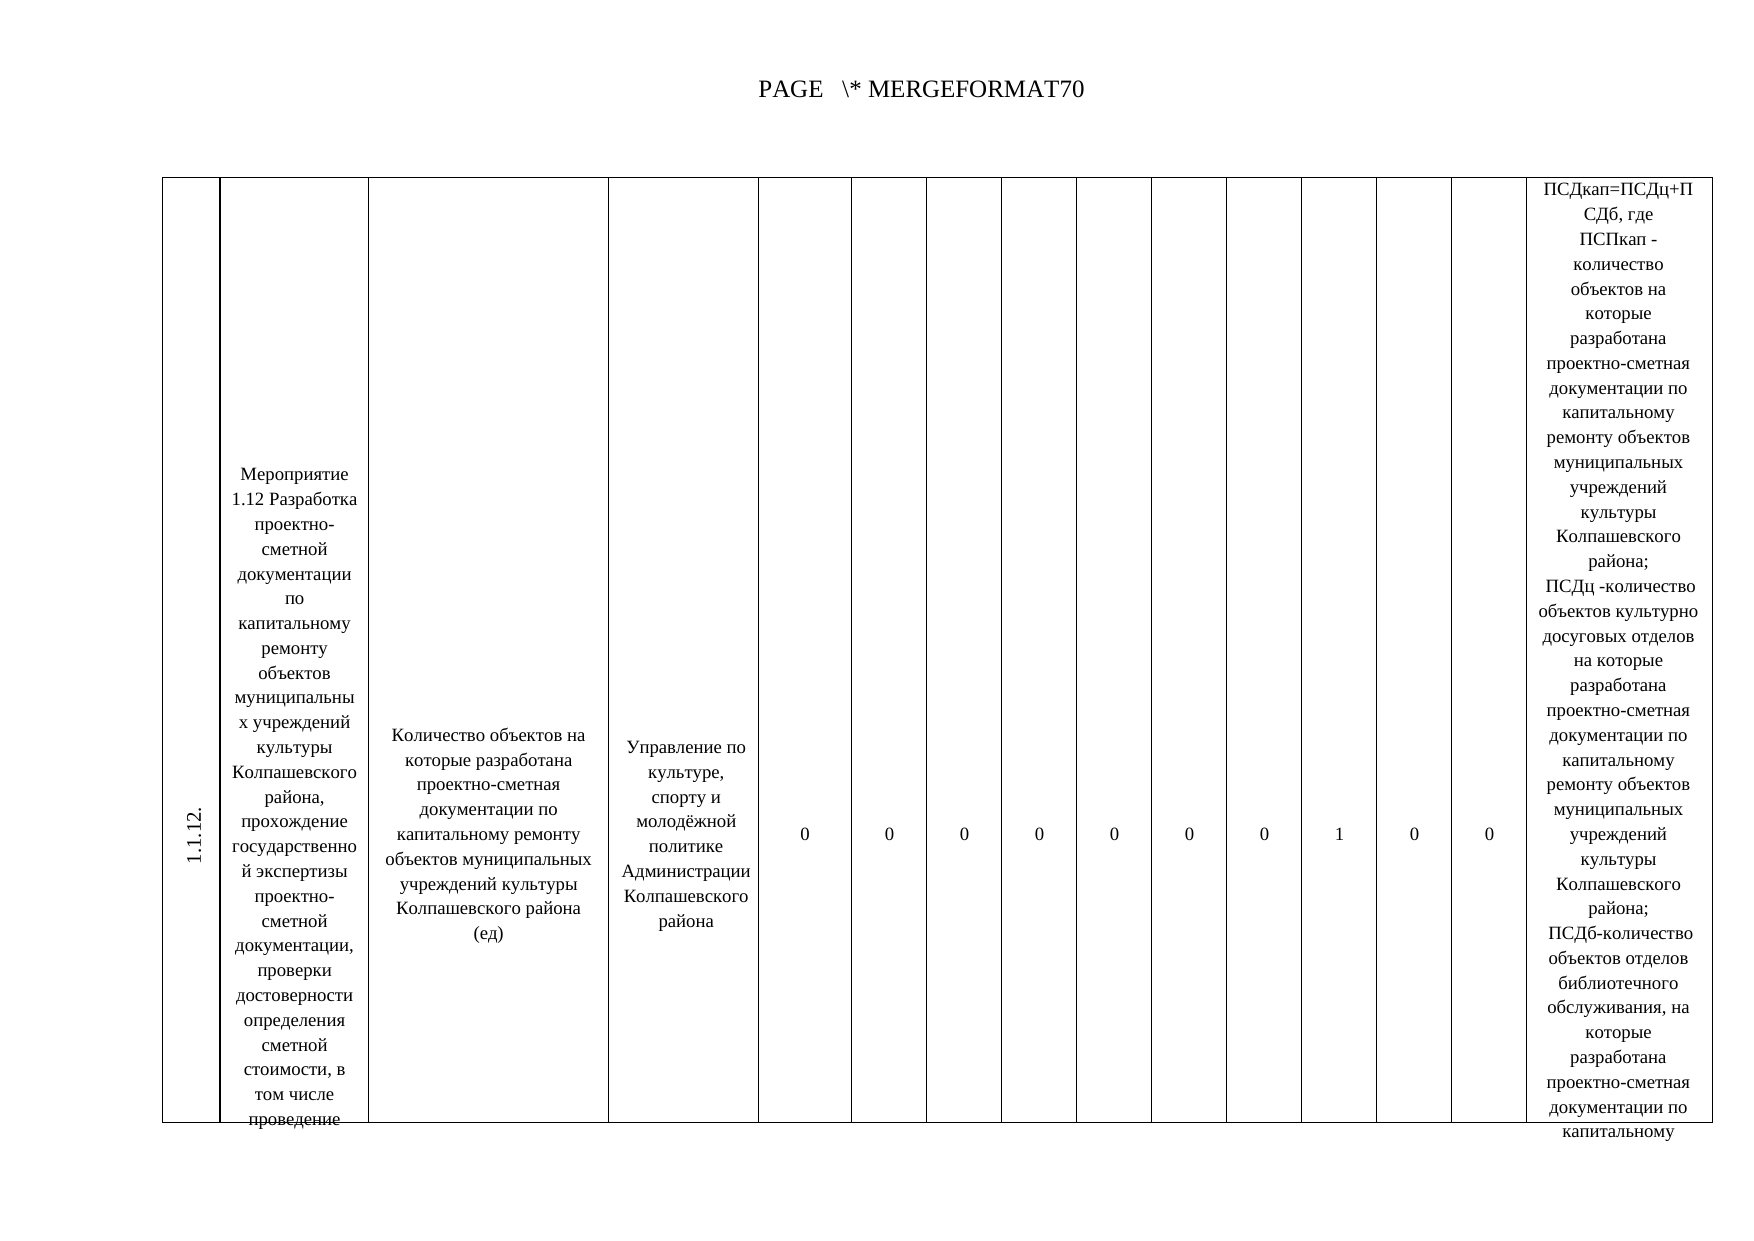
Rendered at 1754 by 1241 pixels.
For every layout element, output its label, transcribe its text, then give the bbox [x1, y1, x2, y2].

table_cell 1.1.12. [163, 178, 219, 1122]
table_cell 0 [759, 178, 851, 1122]
table_cell 0 [927, 178, 1001, 1122]
table_cell 0 [852, 178, 926, 1122]
table_cell 0 [1077, 178, 1151, 1122]
table_cell Мероприятие 1.12 Разработка проектно-сметной документации по капитальному ремонту объектов муниципальных учреждений культуры Колпашевского района, прохождение государственной экспертизы проектно-сметной документации, проверки достоверности определения сметной стоимости, в том числе проведение инженерных геологических изысканий [221, 178, 368, 1122]
table_cell 1 [1302, 178, 1376, 1122]
table_cell 0 [1377, 178, 1451, 1122]
table_cell 0 [1227, 178, 1301, 1122]
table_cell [609, 178, 758, 1122]
table_cell 0 [1152, 178, 1226, 1122]
table_cell 0 [1452, 178, 1526, 1122]
table_cell 0 [1002, 178, 1076, 1122]
table_cell Количество объектов на которые разработана проектно-сметная документации по капитальному ремонту объектов муниципальных учреждений культуры Колпашевского района (ед) [369, 178, 608, 1122]
table_cell ПСДкап=ПСДц+ПСДб, где ПСПкап - количество объектов на которые разработана проектно-сметная документации по капитальному ремонту объектов муниципальных учреждений культуры Колпашевского района; ПСДц -количество объектов культурно досуговых отделов на которые разработана проектно-сметная документации по капитальному ремонту объектов муниципальных учреждений культуры Колпашевского района; ПСДб-количество объектов отделов библиотечного обслуживания, на которые разработана проектно-сметная документации по капитальному ремонту объектов муниципальных учреждений культуры Колпашевского района Источник информации: отчёты муниципальных учреждений культуры Колпашевского района [1527, 178, 1712, 1122]
